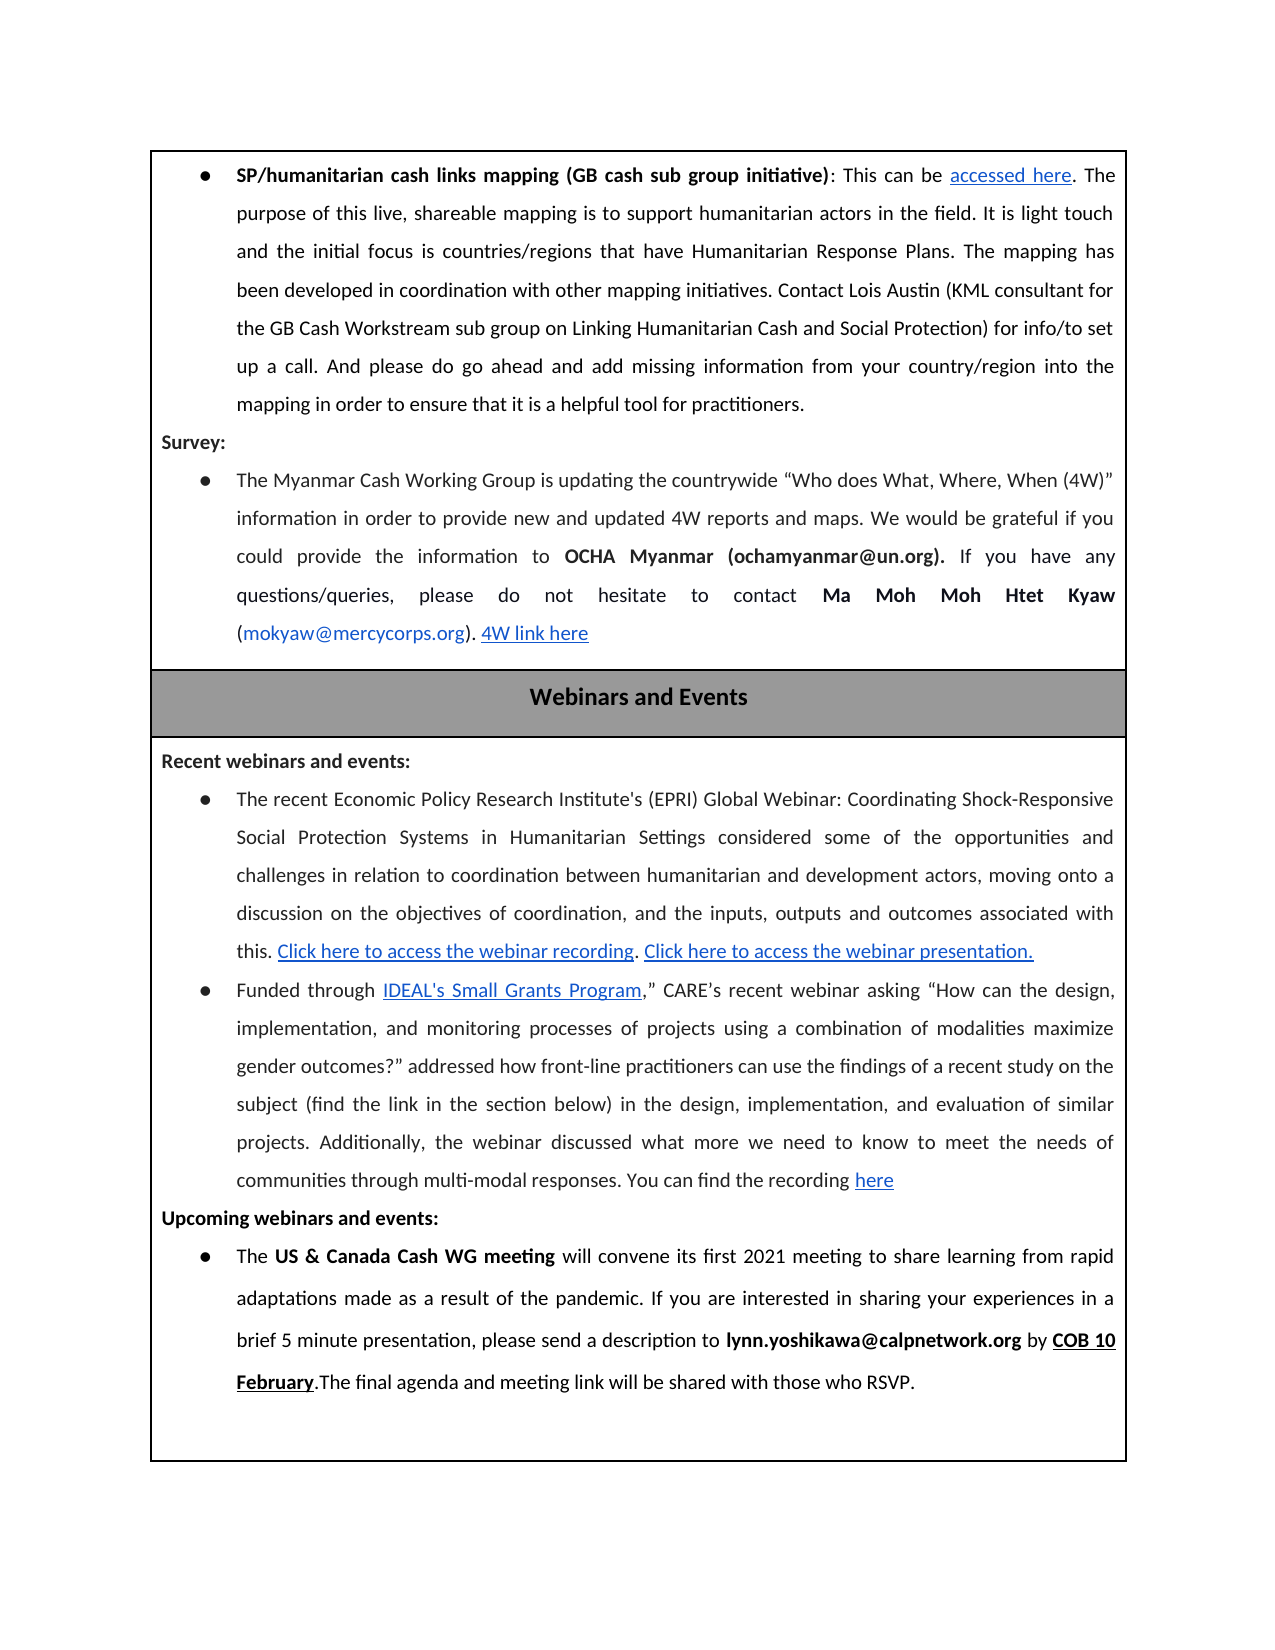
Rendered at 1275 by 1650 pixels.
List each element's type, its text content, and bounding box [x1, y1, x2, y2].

table_cell Webinars and Events [152, 671, 1125, 736]
table_cell Recent webinars and events: The recent Economic Policy Research Institute's (EPRI) Global Webinar: Coordinating Shock-Responsive Social Protection Systems in Humanitarian Settings considered some of the opportunities and challenges in relation to coordination between humanitarian and development actors, moving onto a discussion on the objectives of coordination, and the inputs, outputs and outcomes associated with this. Click here to access the webinar recording. Click here to access the webinar presentation. Funded through IDEAL's Small Grants Program,” CARE’s recent webinar asking “How can the design, implementation, and monitoring processes of projects using a combination of modalities maximize gender outcomes?” addressed how front-line practitioners can use the findings of a recent study on the subject (find the link in the section below) in the design, implementation, and evaluation of similar projects. Additionally, the webinar discussed what more we need to know to meet the needs of communities through multi-modal responses. You can find the recording here Upcoming webinars and events: The US & Canada Cash WG meeting will convene its first 2021 meeting to share learning from rapid adaptations made as a result of the pandemic. If you are interested in sharing your experiences in a brief 5 minute presentation, please send a description to lynn.yoshikawa@calpnetwork.org by COB 10 February.The final agenda and meeting link will be shared with those who RSVP. [152, 738, 1125, 1460]
table_cell SP/humanitarian cash links mapping (GB cash sub group initiative): This can be accessed here. The purpose of this live, shareable mapping is to support humanitarian actors in the field. It is light touch and the initial focus is countries/regions that have Humanitarian Response Plans. The mapping has been developed in coordination with other mapping initiatives. Contact Lois Austin (KML consultant for the GB Cash Workstream sub group on Linking Humanitarian Cash and Social Protection) for info/to set up a call. And please do go ahead and add missing information from your country/region into the mapping in order to ensure that it is a helpful tool for practitioners. Survey: The Myanmar Cash Working Group is updating the countrywide “Who does What, Where, When (4W)” information in order to provide new and updated 4W reports and maps. We would be grateful if you could provide the information to OCHA Myanmar (ochamyanmar@un.org). If you have any questions/queries, please do not hesitate to contact Ma Moh Moh Htet Kyaw (mokyaw@mercycorps.org). 4W link here [152, 152, 1125, 669]
